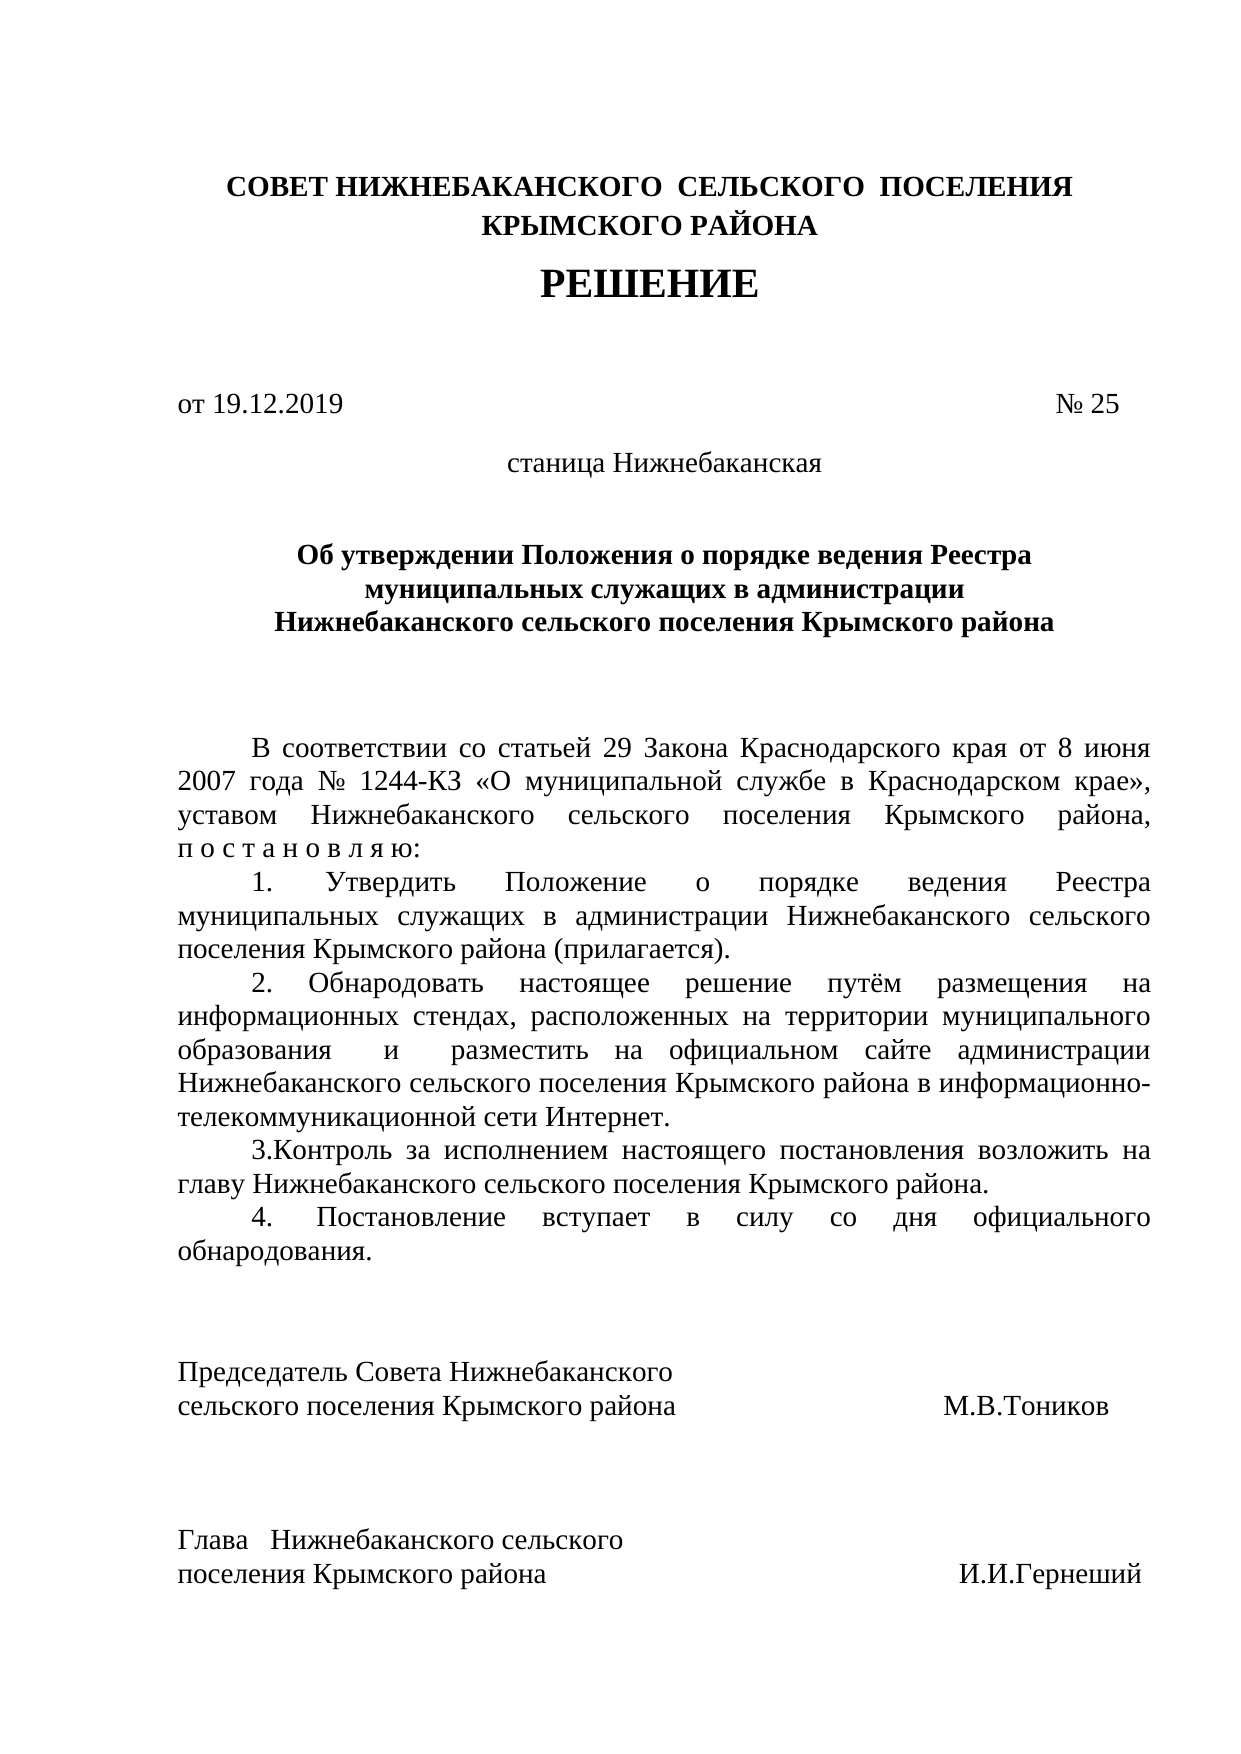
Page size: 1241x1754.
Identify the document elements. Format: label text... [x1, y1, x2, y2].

list Утвердить Положение о порядке ведения Реестра муниципальных служащих в администрации Нижнебаканского сельского поселения Крымского района (прилагается). [177, 864, 1152, 965]
text 2. Обнародовать настоящее решение путём размещения на информационных стендах, расположенных на территории муниципального образования и разместить на официальном сайте администрации Нижнебаканского сельского поселения Крымского района в информационно-телекоммуникационной сети Интернет. [177, 965, 1152, 1132]
text Об утверждении Положения о порядке ведения Реестра [177, 537, 1152, 571]
text Председатель Совета Нижнебаканского [177, 1354, 1152, 1388]
text муниципальных служащих в администрации [177, 571, 1152, 604]
list 4. Постановление вступает в силу со дня официального обнародования. [177, 1199, 1152, 1267]
text станица Нижнебаканская [177, 445, 1152, 479]
text от 19.12.2019 № 25 [177, 386, 1152, 419]
text сельского поселения Крымского района М.В.Тоников [177, 1388, 1152, 1422]
text поселения Крымского района И.И.Гернеший [177, 1556, 1152, 1589]
text СОВЕТ НИЖНЕБАКАНСКОГО СЕЛЬСКОГО ПОСЕЛЕНИЯ КРЫМСКОГО РАЙОНА [148, 169, 1152, 241]
text Нижнебаканского сельского поселения Крымского района [177, 604, 1152, 638]
text РЕШЕНИЕ [148, 259, 1152, 307]
text В соответствии со статьей 29 Закона Краснодарского края от 8 июня 2007 года № 1244-КЗ «О муниципальной службе в Краснодарском крае», уставом Нижнебаканского сельского поселения Крымского района, п о с т а н о в л я ю: [177, 730, 1152, 864]
text 3.Контроль за исполнением настоящего постановления возложить на главу Нижнебаканского сельского поселения Крымского района. [177, 1132, 1152, 1199]
text Глава Нижнебаканского сельского [177, 1522, 1152, 1556]
